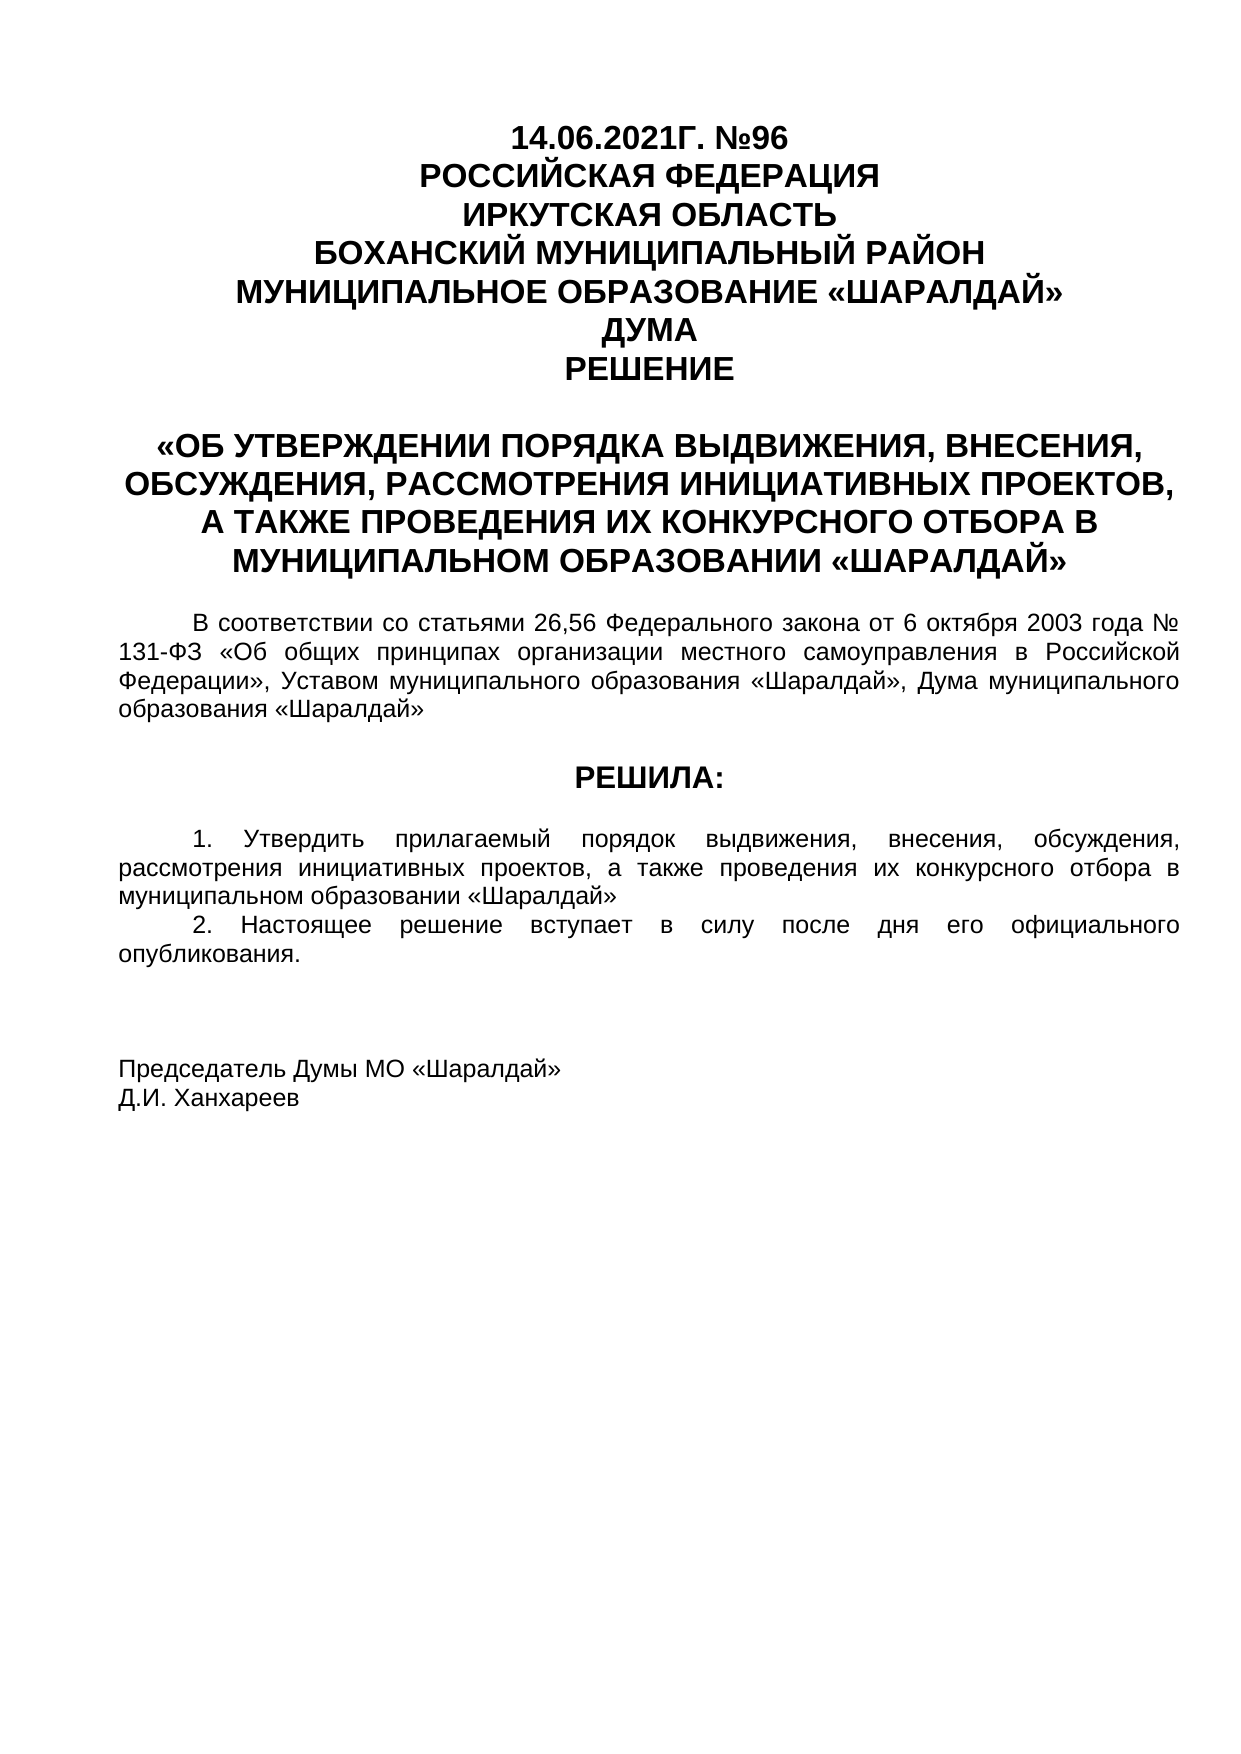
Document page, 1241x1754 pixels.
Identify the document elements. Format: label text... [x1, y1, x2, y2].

text ИРКУТСКАЯ ОБЛАСТЬ [118, 195, 1181, 233]
text В соответствии со статьями 26,56 Федерального закона от 6 октября 2003 года № 131-ФЗ «Об общих принципах организации местного самоуправления в Российской Федерации», Уставом муниципального образования «Шаралдай», Дума муниципального образования «Шаралдай» [118, 608, 1181, 723]
title Д.И. Ханхареев [118, 1082, 1181, 1111]
text «ОБ УТВЕРЖДЕНИИ ПОРЯДКА ВЫДВИЖЕНИЯ, ВНЕСЕНИЯ, ОБСУЖДЕНИЯ, РАССМОТРЕНИЯ ИНИЦИАТИВНЫХ ПРОЕКТОВ, А ТАКЖЕ ПРОВЕДЕНИЯ ИХ КОНКУРСНОГО ОТБОРА В МУНИЦИПАЛЬНОМ ОБРАЗОВАНИИ «ШАРАЛДАЙ» [118, 426, 1181, 579]
text МУНИЦИПАЛЬНОЕ ОБРАЗОВАНИЕ «ШАРАЛДАЙ» [118, 272, 1181, 310]
text 2. Настоящее решение вступает в силу после дня его официального опубликования. [118, 910, 1181, 967]
text БОХАНСКИЙ МУНИЦИПАЛЬНЫЙ РАЙОН [118, 233, 1181, 272]
text РЕШИЛА: [118, 759, 1181, 795]
text РЕШЕНИЕ [118, 349, 1181, 387]
text ДУМА [118, 310, 1181, 349]
text РОССИЙСКАЯ ФЕДЕРАЦИЯ [118, 157, 1181, 195]
title Председатель Думы МО «Шаралдай» [118, 1054, 1181, 1082]
text 14.06.2021Г. №96 [118, 118, 1181, 157]
text 1. Утвердить прилагаемый порядок выдвижения, внесения, обсуждения, рассмотрения инициативных проектов, а также проведения их конкурсного отбора в муниципальном образовании «Шаралдай» [118, 824, 1181, 910]
